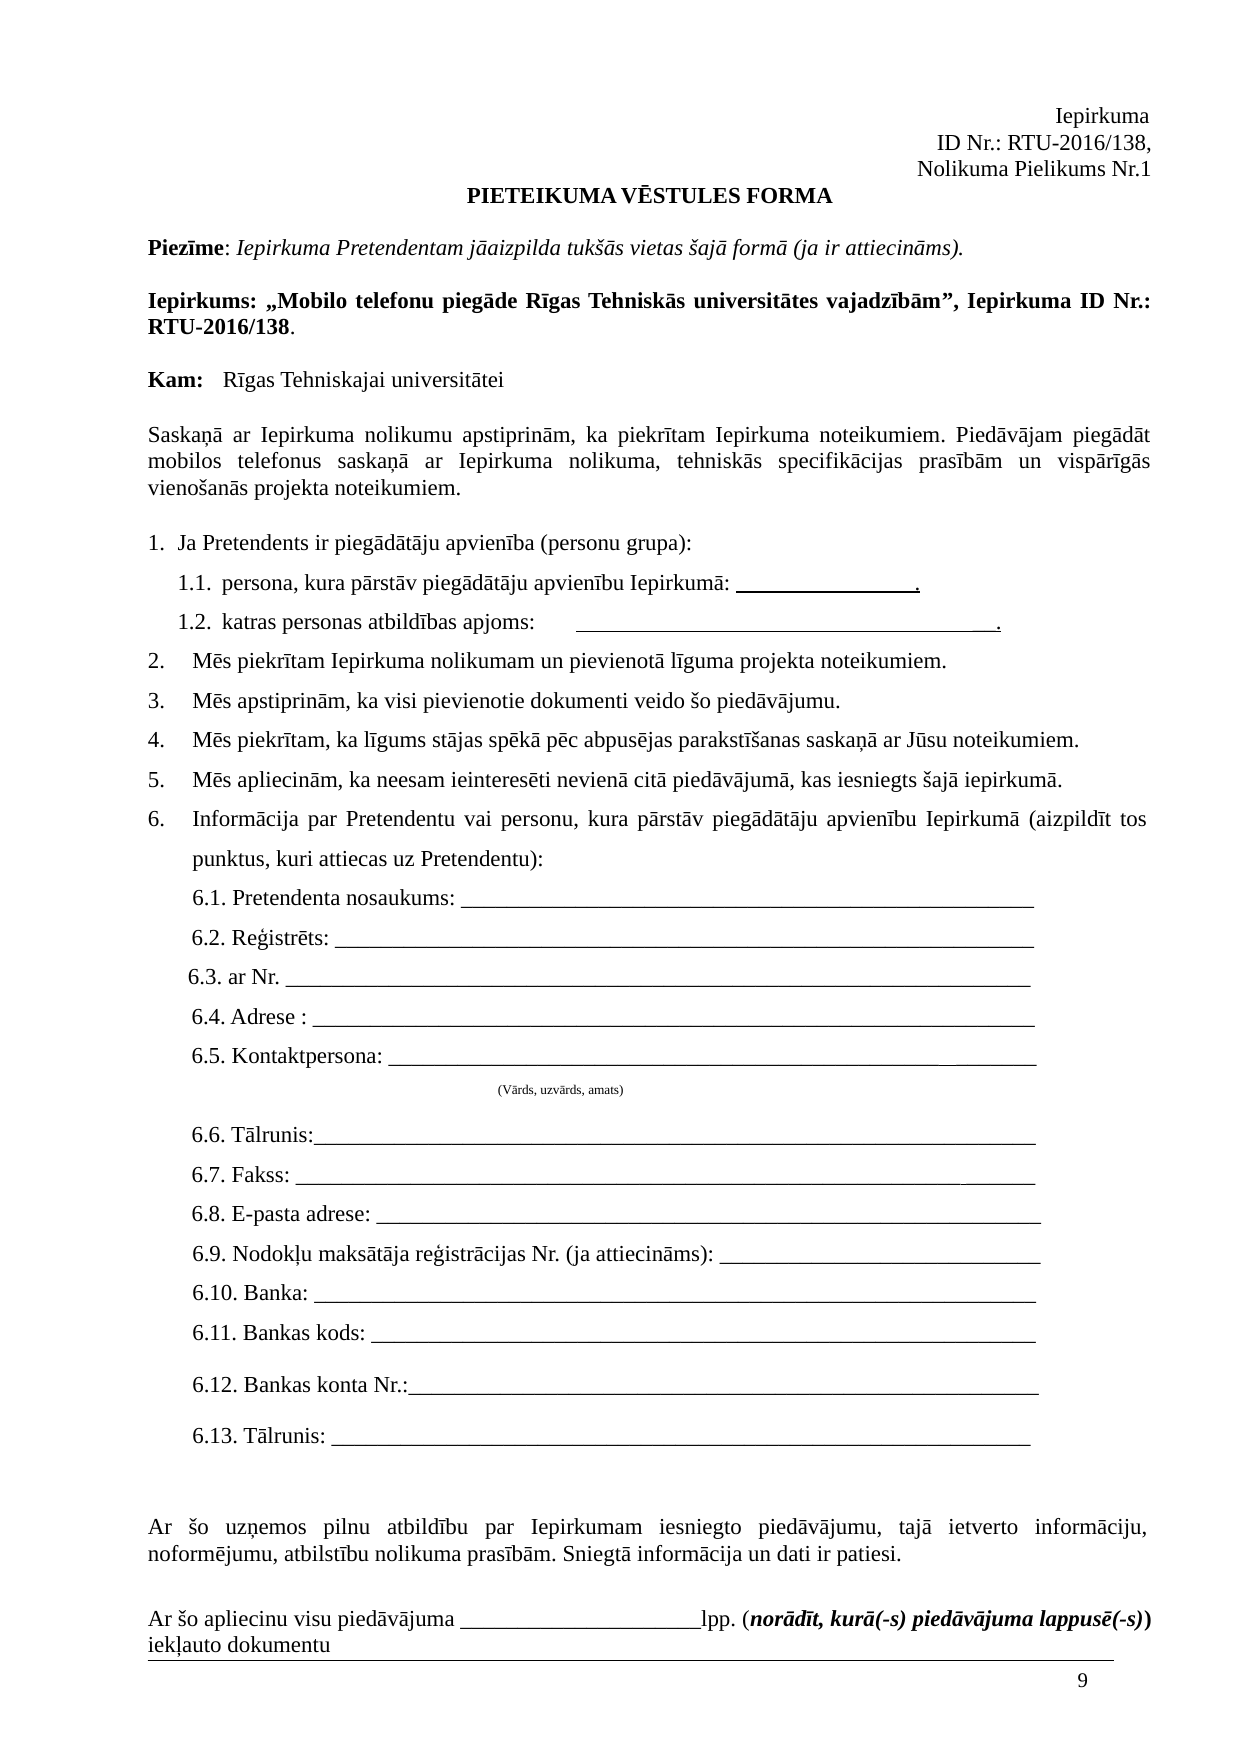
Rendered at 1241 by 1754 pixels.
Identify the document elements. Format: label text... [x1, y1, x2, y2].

text (Vārds, uzvārds, amats) [498, 1082, 1148, 1108]
text Ar šo uzņemos pilnu atbildību par Iepirkumam iesniegto piedāvājumu, tajā ietverto informāciju, noformējumu, atbilstību nolikuma prasībām. Sniegtā informācija un dati ir patiesi. [148, 1513, 1149, 1566]
list Mēs apstiprinām, ka visi pievienotie dokumenti veido šo piedāvājumu. [148, 687, 1148, 713]
text 6.13. Tālrunis: _____________________________________________________________ [192, 1423, 1148, 1449]
text Iepirkuma [148, 103, 1152, 129]
text 6.3. ar Nr. _________________________________________________________________ [148, 963, 1148, 990]
text 6.2. Reģistrēts: _____________________________________________________________ [191, 924, 1148, 950]
text 6.6. Tālrunis:_______________________________________________________________ [191, 1121, 1148, 1148]
text ID Nr.: RTU-2016/138, [148, 129, 1152, 155]
text 6.4. Adrese : _______________________________________________________________ [191, 1003, 1148, 1029]
list persona, kura pārstāv piegādātāju apvienību Iepirkumā: ________. [177, 568, 1148, 595]
text 6.11. Bankas kods: __________________________________________________________ [192, 1319, 1148, 1345]
list Ja Pretendents ir piegādātāju apvienība (personu grupa): [148, 529, 1148, 555]
text 6.12. Bankas konta Nr.:_______________________________________________________ [192, 1371, 1148, 1397]
text Iepirkums: „Mobilo telefonu piegāde Rīgas Tehniskās universitātes vajadzībām”, Iepirkuma ID Nr.: RTU-2016/138. [148, 287, 1152, 340]
text Nolikuma Pielikums Nr.1 [635, 155, 1152, 182]
text Saskaņā ar Iepirkuma nolikumu apstiprinām, ka piekrītam Iepirkuma noteikumiem. Piedāvājam piegādāt mobilos telefonus saskaņā ar Iepirkuma nolikuma, tehniskās specifikācijas prasībām un vispārīgās vienošanās projekta noteikumiem. [148, 421, 1152, 500]
text 6.10. Banka: _______________________________________________________________ [192, 1279, 1148, 1306]
list Mēs piekrītam, ka līgums stājas spēkā pēc abpusējas parakstīšanas saskaņā ar Jūsu noteikumiem. [148, 726, 1148, 753]
text Piezīme: Iepirkuma Pretendentam jāaizpilda tukšās vietas šajā formā (ja ir attiecināms). [148, 234, 1148, 261]
list Mēs piekrītam Iepirkuma nolikumam un pievienotā līguma projekta noteikumiem. [148, 647, 1148, 674]
list katras personas atbildības apjoms: __. [177, 608, 1148, 634]
text 6.8. E-pasta adrese: __________________________________________________________ [191, 1200, 1148, 1227]
list Informācija par Pretendentu vai personu, kura pārstāv piegādātāju apvienību Iepirkumā (aizpildīt tos punktus, kuri attiecas uz Pretendentu): [148, 805, 1148, 871]
text 6.7. Fakss: __________________________________________________________ ______ [191, 1161, 1148, 1187]
list Mēs apliecinām, ka neesam ieinteresēti nevienā citā piedāvājumā, kas iesniegts šajā iepirkumā. [148, 766, 1148, 792]
text 6.5. Kontaktpersona: ________________________________________________ _______ [191, 1042, 1148, 1069]
text Ar šo apliecinu visu piedāvājuma _____________________lpp. (norādīt, kurā(-s) piedāvājuma lappusē(-s)) iekļauto dokumentu [148, 1605, 1152, 1658]
text PIETEIKUMA VĒSTULES FORMA [148, 182, 1152, 208]
text 6.1. Pretendenta nosaukums: __________________________________________________ [192, 884, 1148, 911]
text Kam: Rīgas Tehniskajai universitātei [148, 366, 1148, 392]
text 6.9. Nodokļu maksātāja reģistrācijas Nr. (ja attiecināms): ____________________________ [192, 1240, 1148, 1266]
